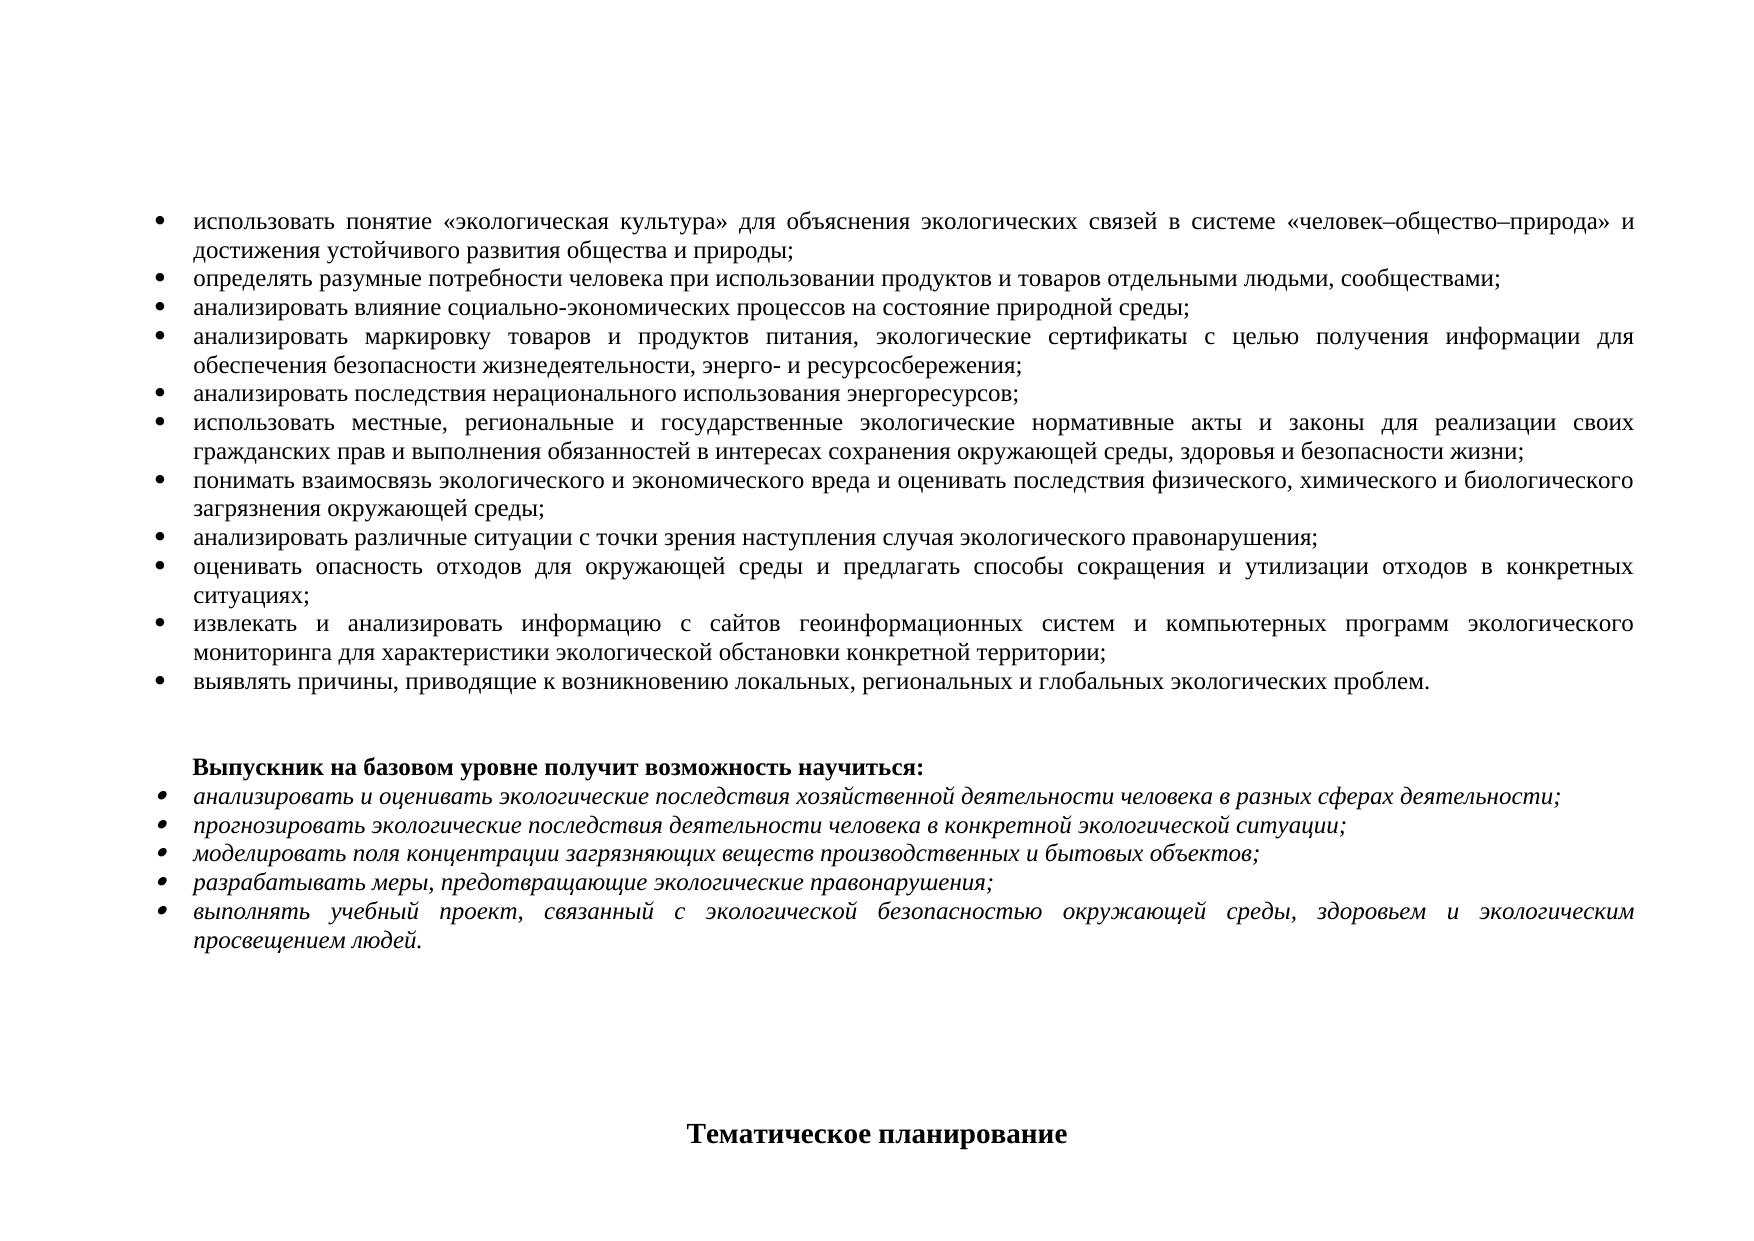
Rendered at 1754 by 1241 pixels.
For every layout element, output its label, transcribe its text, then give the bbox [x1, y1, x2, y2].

list использовать местные, региональные и государственные экологические нормативные акты и законы для реализации своих гражданских прав и выполнения обязанностей в интересах сохранения окружающей среды, здоровья и безопасности жизни; [156, 407, 1636, 465]
text Тематическое планирование [118, 1116, 1636, 1150]
list определять разумные потребности человека при использовании продуктов и товаров отдельными людьми, сообществами; [156, 263, 1636, 292]
list разрабатывать меры, предотвращающие экологические правонарушения; [156, 867, 1636, 896]
list выявлять причины, приводящие к возникновению локальных, региональных и глобальных экологических проблем. [156, 666, 1636, 695]
list анализировать и оценивать экологические последствия хозяйственной деятельности человека в разных сферах деятельности; [156, 781, 1636, 810]
list анализировать различные ситуации с точки зрения наступления случая экологического правонарушения; [156, 522, 1636, 551]
list анализировать последствия нерационального использования энергоресурсов; [156, 378, 1636, 407]
list прогнозировать экологические последствия деятельности человека в конкретной экологической ситуации; [156, 810, 1636, 838]
list использовать понятие «экологическая культура» для объяснения экологических связей в системе «человек–общество–природа» и достижения устойчивого развития общества и природы; [156, 206, 1636, 263]
list анализировать влияние социально-экономических процессов на состояние природной среды; [156, 292, 1636, 321]
text Выпускник на базовом уровне получит возможность научиться: [118, 752, 1636, 781]
list оценивать опасность отходов для окружающей среды и предлагать способы сокращения и утилизации отходов в конкретных ситуациях; [156, 551, 1636, 608]
list моделировать поля концентрации загрязняющих веществ производственных и бытовых объектов; [156, 838, 1636, 867]
list извлекать и анализировать информацию с сайтов геоинформационных систем и компьютерных программ экологического мониторинга для характеристики экологической обстановки конкретной территории; [156, 608, 1636, 666]
list понимать взаимосвязь экологического и экономического вреда и оценивать последствия физического, химического и биологического загрязнения окружающей среды; [156, 465, 1636, 522]
list анализировать маркировку товаров и продуктов питания, экологические сертификаты с целью получения информации для обеспечения безопасности жизнедеятельности, энерго- и ресурсосбережения; [156, 321, 1636, 378]
list выполнять учебный проект, связанный с экологической безопасностью окружающей среды, здоровьем и экологическим просвещением людей. [156, 896, 1636, 953]
